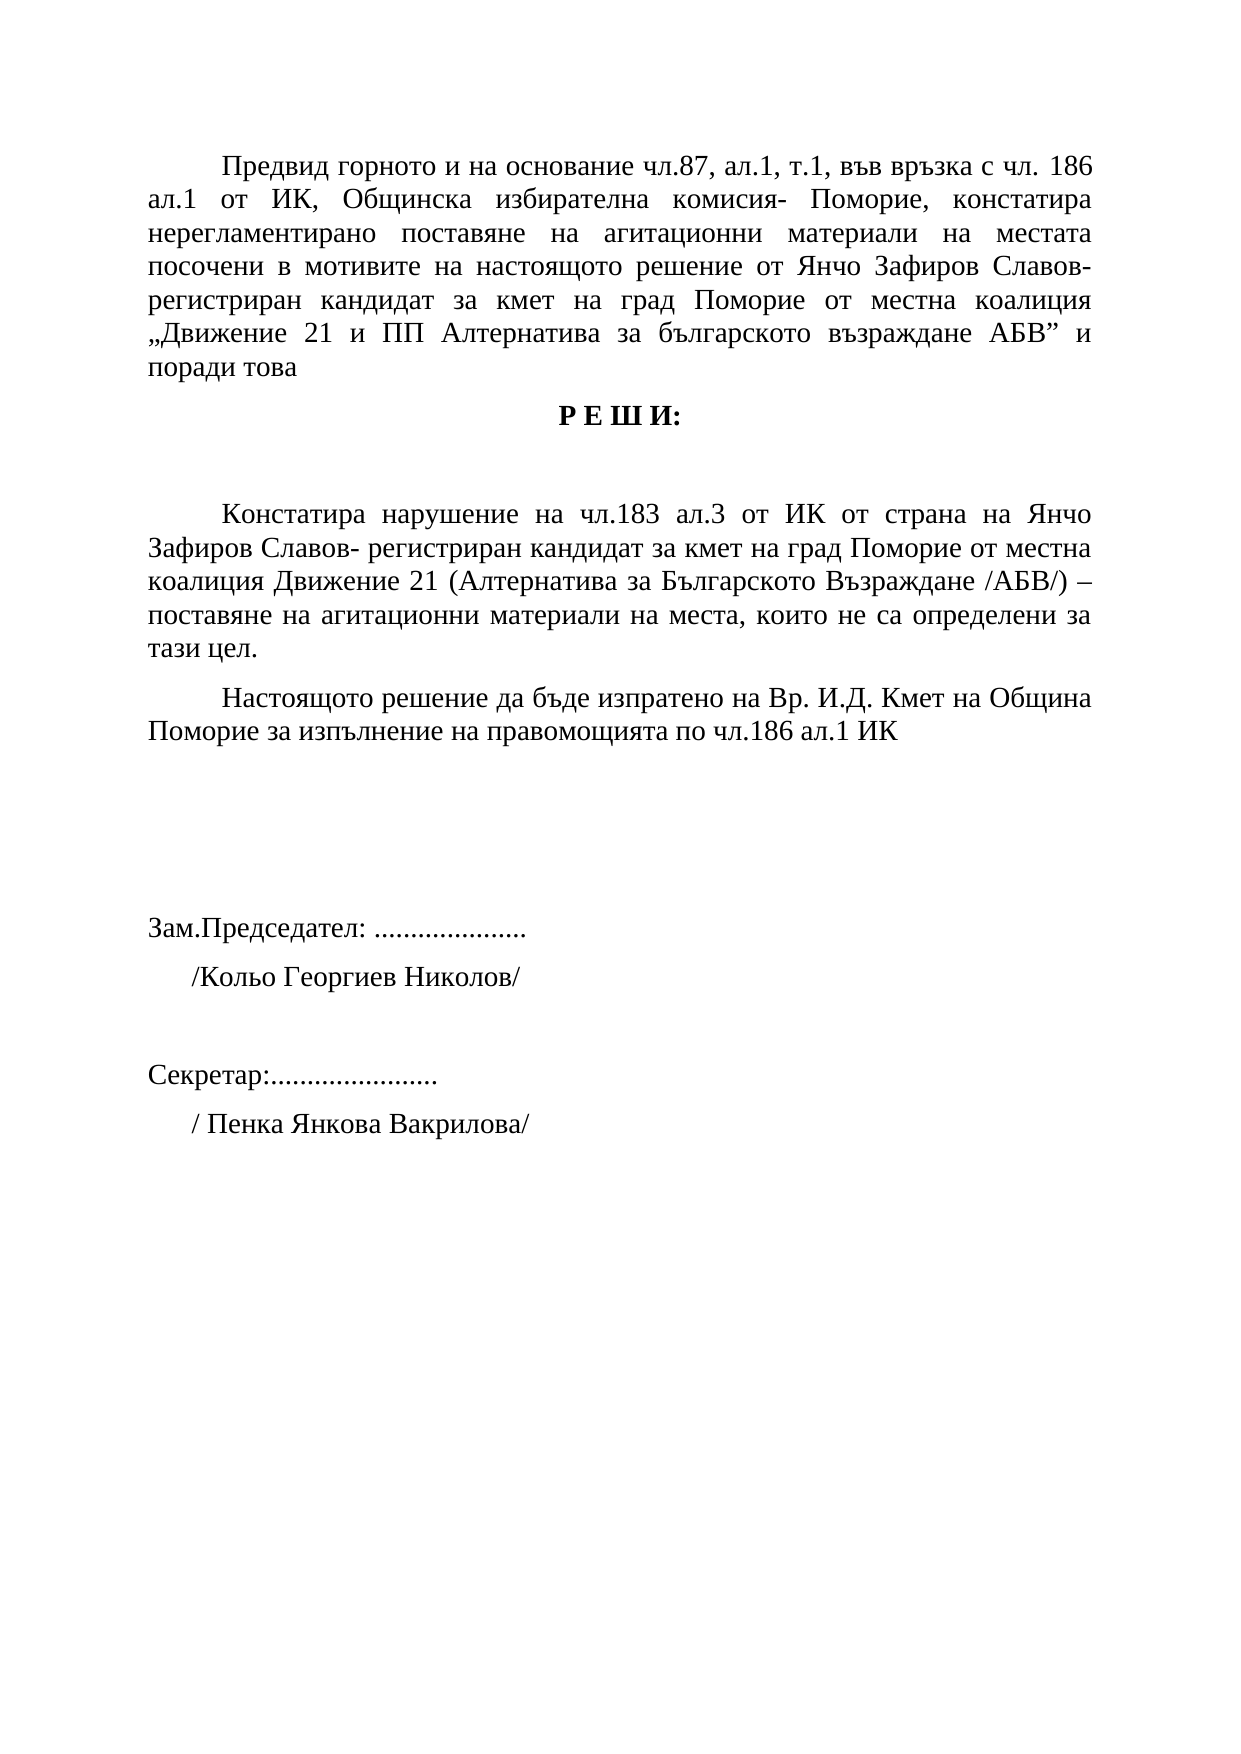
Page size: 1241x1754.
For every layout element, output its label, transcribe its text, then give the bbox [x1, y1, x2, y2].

text Р Е Ш И: [148, 398, 1093, 432]
text Настоящото решение да бъде изпратено на Вр. И.Д. Кмет на Община Поморие за изпълнение на правомощията по чл.186 ал.1 ИК [148, 680, 1093, 747]
text Констатира нарушение на чл.183 ал.3 от ИК от страна на Янчо Зафиров Славов- регистриран кандидат за кмет на град Поморие от местна коалиция Движение 21 (Алтернатива за Българското Възраждане /АБВ/) – поставяне на агитационни материали на места, които не са определени за тази цел. [148, 496, 1093, 664]
text / Пенка Янкова Вакрилова/ [148, 1107, 1093, 1140]
text Секретар:....................... [148, 1057, 1093, 1091]
text /Кольо Георгиев Николов/ [148, 959, 1093, 993]
text Зам.Председател: ..................... [148, 910, 1093, 943]
text Предвид горното и на основание чл.87, ал.1, т.1, във връзка с чл. 186 ал.1 от ИК, Общинска избирателна комисия- Поморие, констатира нерегламентирано поставяне на агитационни материали на местата посочени в мотивите на настоящото решение от Янчо Зафиров Славов- регистриран кандидат за кмет на град Поморие от местна коалиция „Движение 21 и ПП Алтернатива за българското възраждане АБВ” и поради това [148, 148, 1093, 382]
